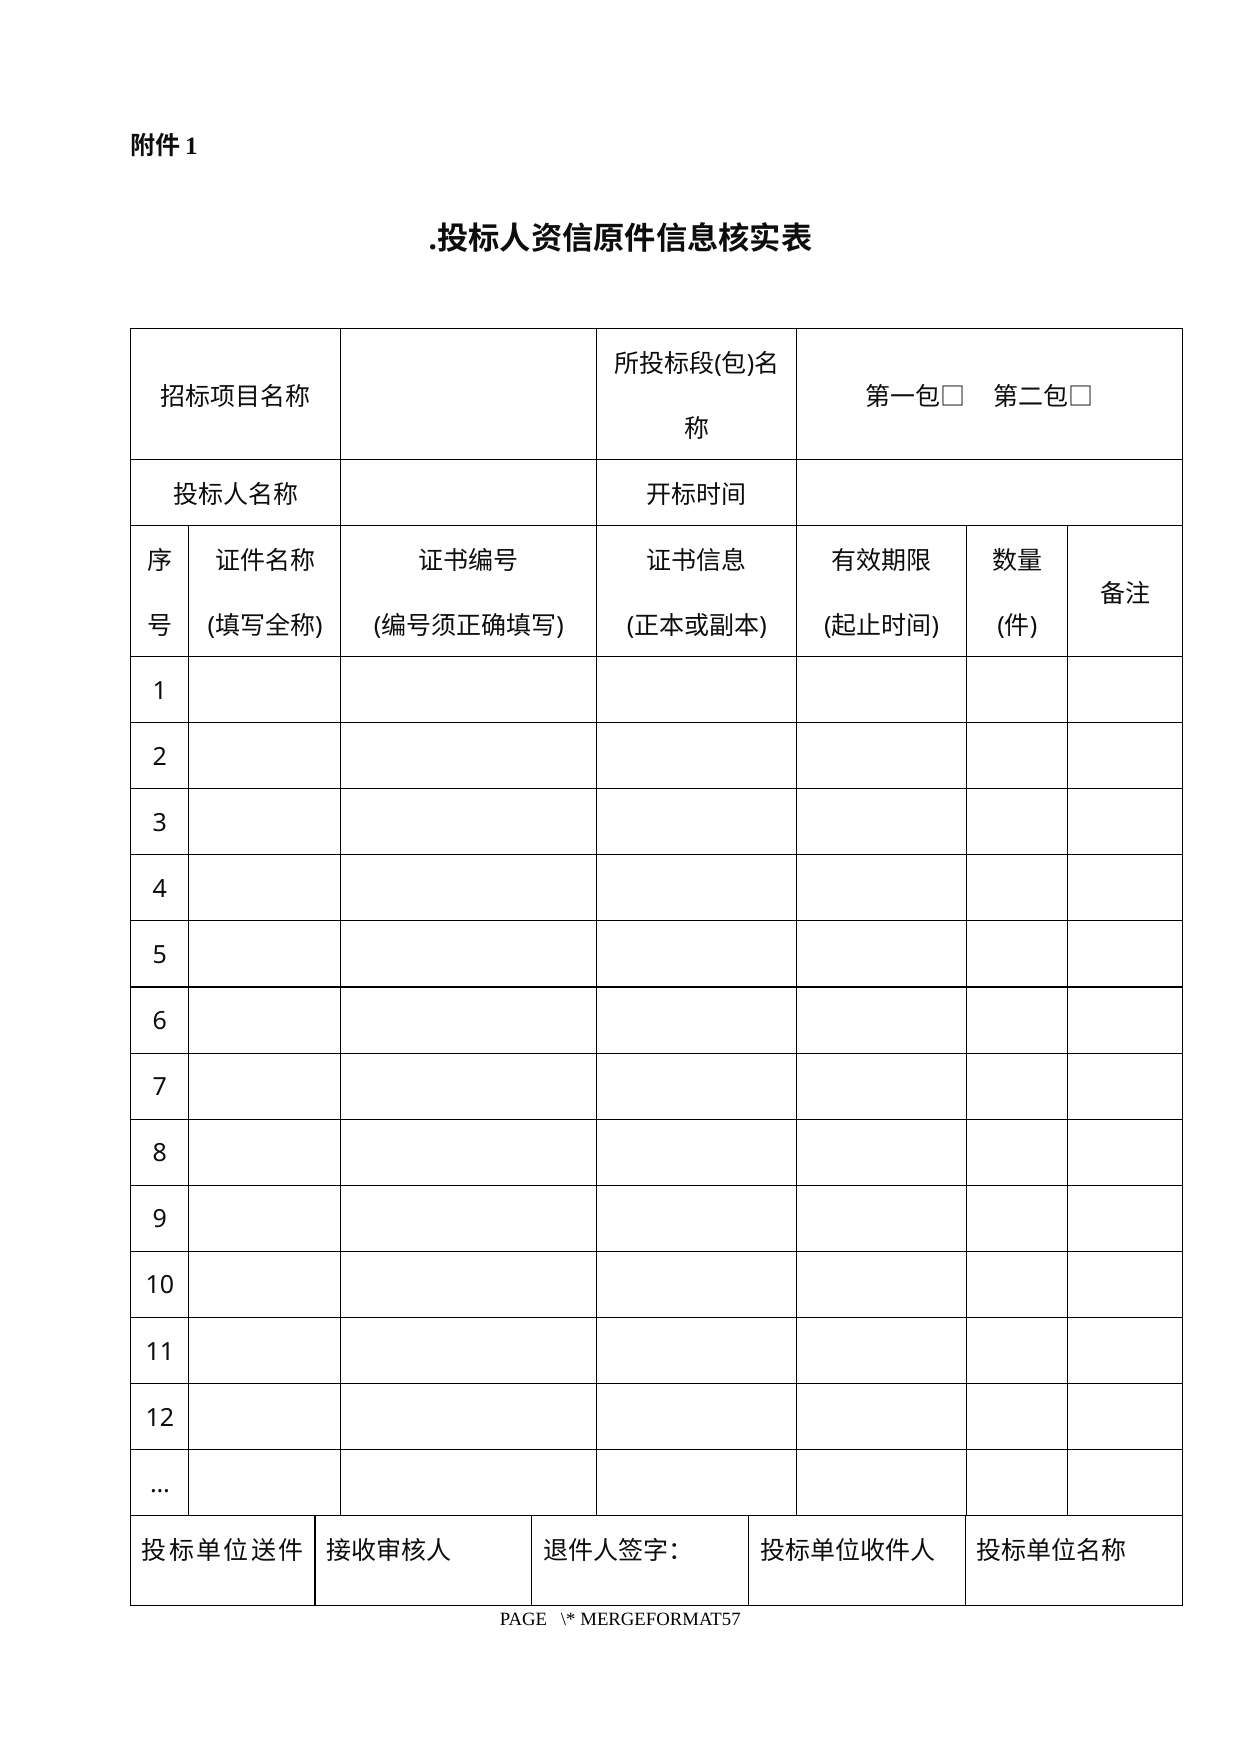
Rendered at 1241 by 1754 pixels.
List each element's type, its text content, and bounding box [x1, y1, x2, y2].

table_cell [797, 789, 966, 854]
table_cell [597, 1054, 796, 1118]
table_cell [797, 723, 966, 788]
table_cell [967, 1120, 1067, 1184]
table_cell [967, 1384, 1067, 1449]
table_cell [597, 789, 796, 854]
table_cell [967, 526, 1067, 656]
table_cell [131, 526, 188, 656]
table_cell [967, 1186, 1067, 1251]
text 附件1 [130, 111, 1110, 176]
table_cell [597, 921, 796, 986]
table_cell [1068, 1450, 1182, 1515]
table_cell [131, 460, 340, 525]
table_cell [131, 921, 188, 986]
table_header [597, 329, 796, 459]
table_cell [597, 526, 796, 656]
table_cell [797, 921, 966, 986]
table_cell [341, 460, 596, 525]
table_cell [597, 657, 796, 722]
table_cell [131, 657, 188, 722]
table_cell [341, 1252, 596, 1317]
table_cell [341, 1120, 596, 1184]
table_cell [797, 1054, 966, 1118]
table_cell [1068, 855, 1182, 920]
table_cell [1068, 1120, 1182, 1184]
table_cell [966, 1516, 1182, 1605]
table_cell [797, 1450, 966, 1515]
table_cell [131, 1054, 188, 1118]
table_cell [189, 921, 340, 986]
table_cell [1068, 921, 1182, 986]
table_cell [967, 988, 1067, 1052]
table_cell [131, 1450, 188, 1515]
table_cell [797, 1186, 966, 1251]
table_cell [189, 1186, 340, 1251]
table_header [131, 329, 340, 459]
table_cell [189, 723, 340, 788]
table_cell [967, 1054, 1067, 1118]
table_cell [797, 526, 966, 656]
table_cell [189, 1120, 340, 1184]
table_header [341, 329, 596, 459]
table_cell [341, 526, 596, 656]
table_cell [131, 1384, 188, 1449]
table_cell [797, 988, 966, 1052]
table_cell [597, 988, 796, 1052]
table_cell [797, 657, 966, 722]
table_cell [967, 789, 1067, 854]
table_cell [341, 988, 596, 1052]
subtitle .投标人资信原件信息核实表 [130, 203, 1110, 268]
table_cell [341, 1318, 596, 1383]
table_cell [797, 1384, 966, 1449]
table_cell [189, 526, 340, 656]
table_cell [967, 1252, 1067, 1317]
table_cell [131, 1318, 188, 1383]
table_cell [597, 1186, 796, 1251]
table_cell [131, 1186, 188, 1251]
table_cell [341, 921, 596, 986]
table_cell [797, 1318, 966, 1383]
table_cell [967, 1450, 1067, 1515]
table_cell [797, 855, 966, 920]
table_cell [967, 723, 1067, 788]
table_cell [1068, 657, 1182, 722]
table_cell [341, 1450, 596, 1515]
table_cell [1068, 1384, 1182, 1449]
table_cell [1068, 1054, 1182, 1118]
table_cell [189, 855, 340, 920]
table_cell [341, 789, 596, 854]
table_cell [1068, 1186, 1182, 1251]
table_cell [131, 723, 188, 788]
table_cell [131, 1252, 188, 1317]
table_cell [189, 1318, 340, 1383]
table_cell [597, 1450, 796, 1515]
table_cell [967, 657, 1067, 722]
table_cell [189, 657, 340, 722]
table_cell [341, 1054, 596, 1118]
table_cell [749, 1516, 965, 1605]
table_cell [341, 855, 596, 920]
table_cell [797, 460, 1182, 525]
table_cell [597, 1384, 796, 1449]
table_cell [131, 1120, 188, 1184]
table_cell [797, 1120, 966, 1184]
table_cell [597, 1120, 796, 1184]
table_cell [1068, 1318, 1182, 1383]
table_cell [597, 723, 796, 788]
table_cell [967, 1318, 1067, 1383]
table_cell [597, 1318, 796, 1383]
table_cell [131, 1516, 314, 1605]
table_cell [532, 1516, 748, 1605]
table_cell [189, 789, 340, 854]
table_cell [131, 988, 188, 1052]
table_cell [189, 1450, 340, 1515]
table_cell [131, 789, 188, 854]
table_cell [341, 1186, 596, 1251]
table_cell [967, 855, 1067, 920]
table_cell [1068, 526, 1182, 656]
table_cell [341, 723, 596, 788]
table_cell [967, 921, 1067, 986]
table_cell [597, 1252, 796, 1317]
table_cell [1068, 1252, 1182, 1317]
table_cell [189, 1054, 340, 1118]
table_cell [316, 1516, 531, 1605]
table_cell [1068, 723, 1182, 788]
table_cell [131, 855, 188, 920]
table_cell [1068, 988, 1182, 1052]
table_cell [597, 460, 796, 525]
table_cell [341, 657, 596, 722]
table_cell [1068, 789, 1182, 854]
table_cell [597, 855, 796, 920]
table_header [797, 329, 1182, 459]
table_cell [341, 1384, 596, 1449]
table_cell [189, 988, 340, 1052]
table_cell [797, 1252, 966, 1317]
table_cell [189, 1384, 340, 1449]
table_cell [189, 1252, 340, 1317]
